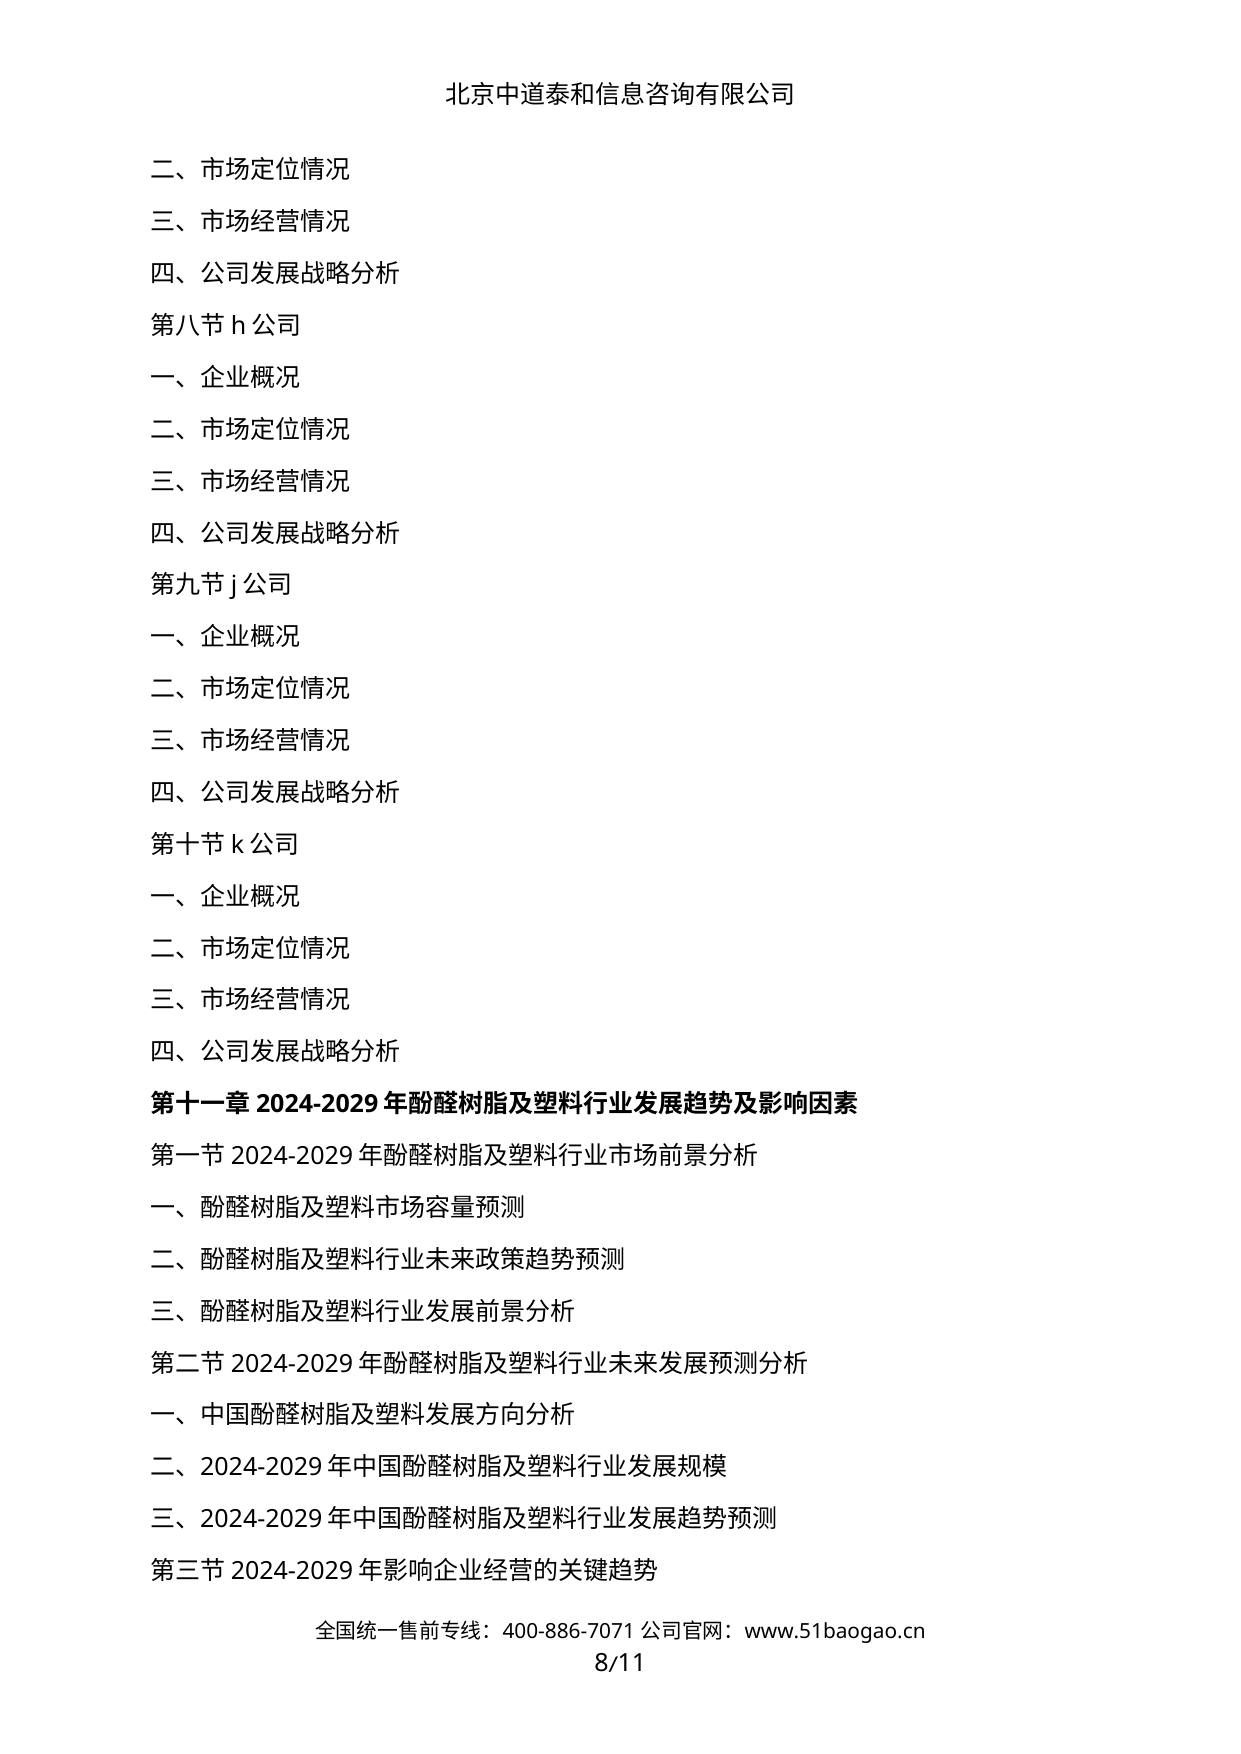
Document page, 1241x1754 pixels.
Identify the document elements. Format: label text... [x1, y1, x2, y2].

text 第九节 j公司 [150, 565, 1090, 601]
text 一、企业概况 [150, 357, 1090, 394]
text 一、酚醛树脂及塑料市场容量预测 [150, 1187, 1090, 1224]
text 三、市场经营情况 [150, 461, 1090, 497]
text 四、公司发展战略分析 [150, 1032, 1090, 1068]
text 三、市场经营情况 [150, 721, 1090, 757]
text 四、公司发展战略分析 [150, 513, 1090, 549]
text 三、酚醛树脂及塑料行业发展前景分析 [150, 1291, 1090, 1327]
text 二、市场定位情况 [150, 409, 1090, 446]
text 三、2024-2029年中国酚醛树脂及塑料行业发展趋势预测 [150, 1499, 1090, 1535]
text 四、公司发展战略分析 [150, 254, 1090, 290]
text 第八节 h公司 [150, 306, 1090, 342]
text 一、中国酚醛树脂及塑料发展方向分析 [150, 1395, 1090, 1431]
text 三、市场经营情况 [150, 980, 1090, 1016]
text 二、市场定位情况 [150, 150, 1090, 186]
text 二、2024-2029年中国酚醛树脂及塑料行业发展规模 [150, 1447, 1090, 1483]
text 一、企业概况 [150, 876, 1090, 912]
text 一、企业概况 [150, 617, 1090, 653]
text 第一节 2024-2029年酚醛树脂及塑料行业市场前景分析 [150, 1136, 1090, 1172]
text 第二节 2024-2029年酚醛树脂及塑料行业未来发展预测分析 [150, 1343, 1090, 1379]
text 二、市场定位情况 [150, 928, 1090, 964]
text 第十一章 2024-2029年酚醛树脂及塑料行业发展趋势及影响因素 [150, 1084, 1090, 1120]
text 二、酚醛树脂及塑料行业未来政策趋势预测 [150, 1239, 1090, 1276]
text 第十节 k公司 [150, 824, 1090, 861]
text 第三节 2024-2029年影响企业经营的关键趋势 [150, 1551, 1090, 1587]
text 三、市场经营情况 [150, 202, 1090, 238]
text 二、市场定位情况 [150, 669, 1090, 705]
text 四、公司发展战略分析 [150, 772, 1090, 809]
